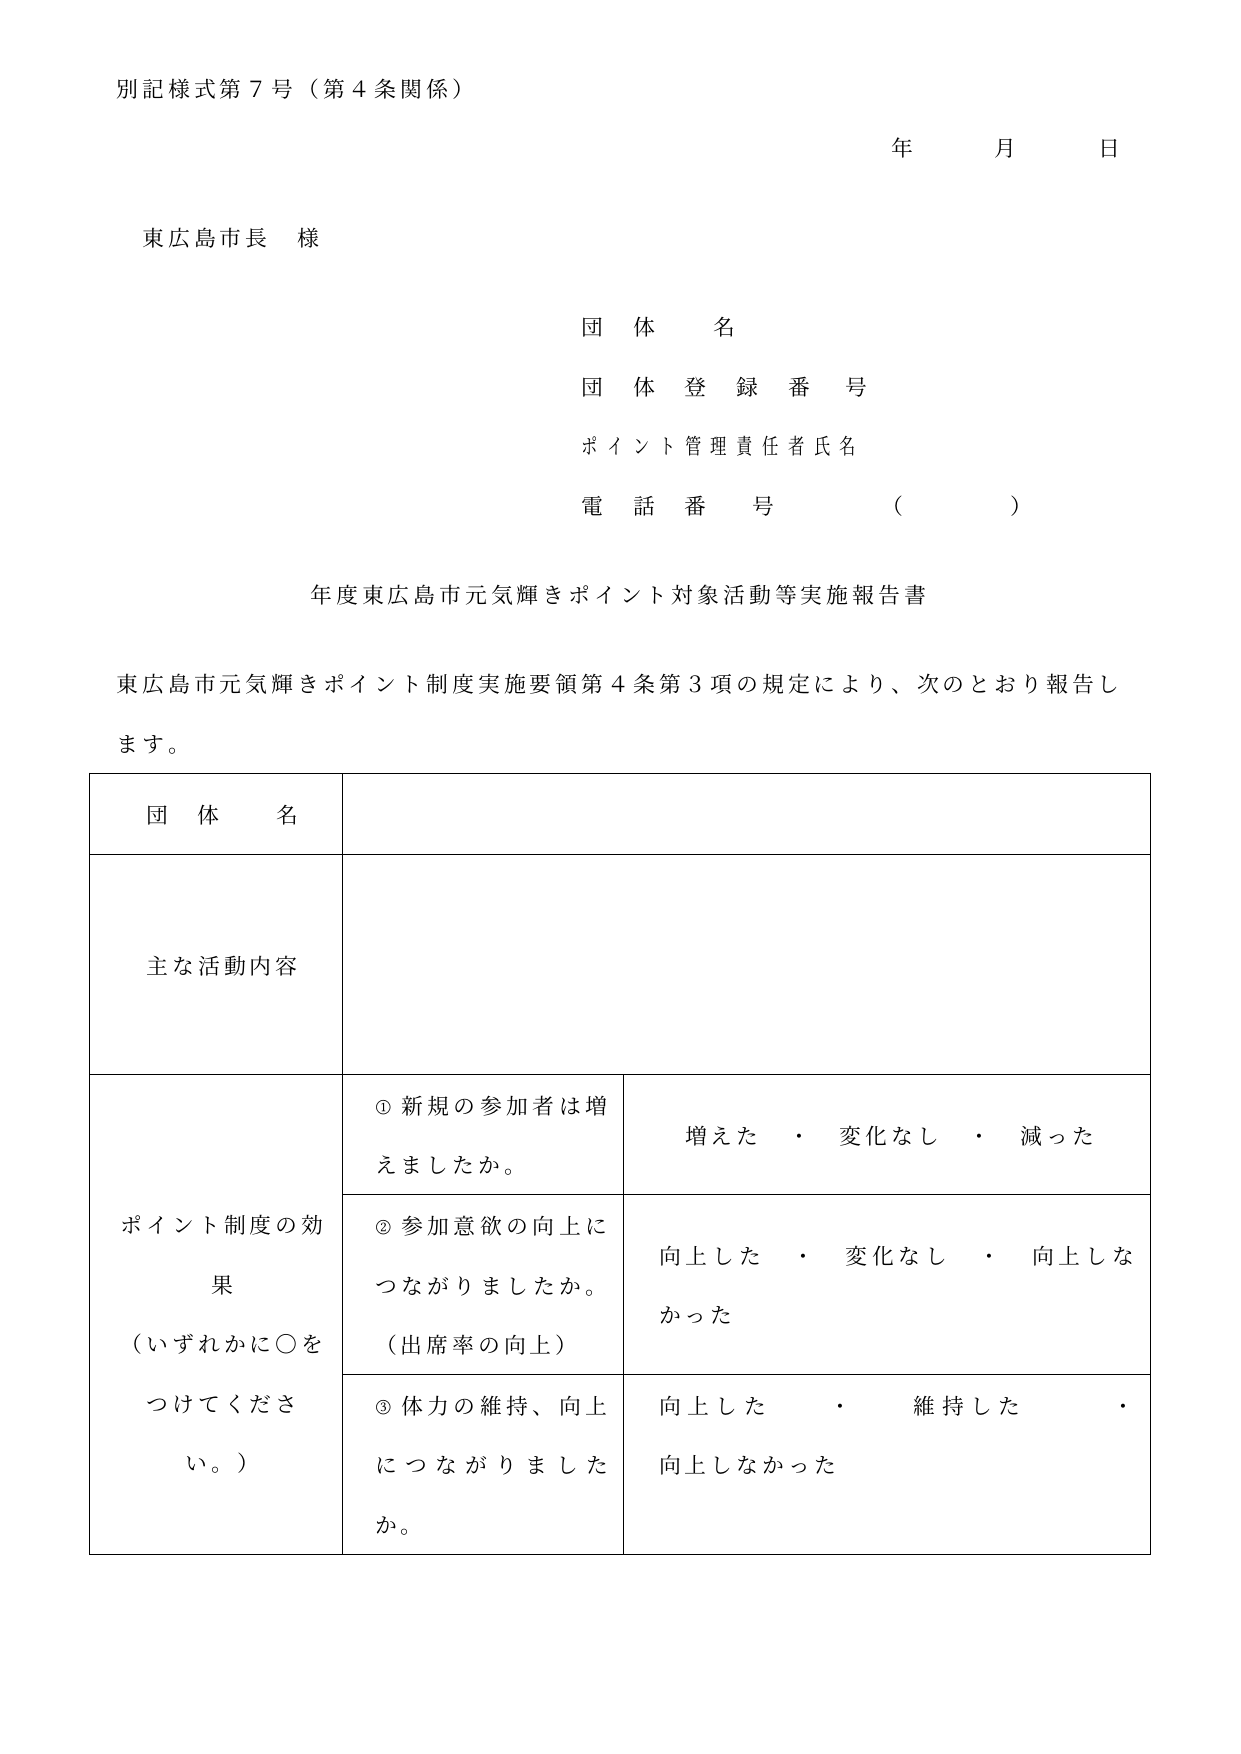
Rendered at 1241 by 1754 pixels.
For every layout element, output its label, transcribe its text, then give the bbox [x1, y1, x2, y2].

text 年度東広島市元気輝きポイント対象活動等実施報告書 [116, 564, 1124, 624]
table_cell [343, 855, 1150, 1074]
table_cell ③体力の維持、向上につながりましたか。 [343, 1375, 623, 1554]
table_cell 向上した ・ 維持した ・ 向上しなかった [624, 1375, 1150, 1554]
text 東広島市元気輝きポイント制度実施要領第４条第３項の規定により、次のとおり報告します。 [116, 653, 1124, 773]
text 別記様式第７号（第４条関係） [116, 58, 1124, 117]
table_cell ポイント制度の効果 （いずれかに〇をつけてください。） [90, 1075, 342, 1554]
text 東広島市長 様 [116, 207, 1124, 266]
text 電話番号 （ ） [556, 475, 1121, 534]
text 団体登録番号 [556, 356, 1121, 415]
table_cell 向上した ・ 変化なし ・ 向上しなかった [624, 1195, 1150, 1374]
table_header [343, 774, 1150, 854]
text 団体名 [556, 296, 1121, 356]
text ポイント管理責任者氏名 [556, 415, 1121, 475]
text 年 月 日 [116, 117, 1124, 177]
table_cell ①新規の参加者は増えましたか。 [343, 1075, 623, 1194]
table_cell 主な活動内容 [90, 855, 342, 1074]
table_cell 増えた ・ 変化なし ・ 減った [624, 1075, 1150, 1194]
table_header 団体名 [90, 774, 342, 854]
table_cell ②参加意欲の向上につながりましたか。（出席率の向上） [343, 1195, 623, 1374]
